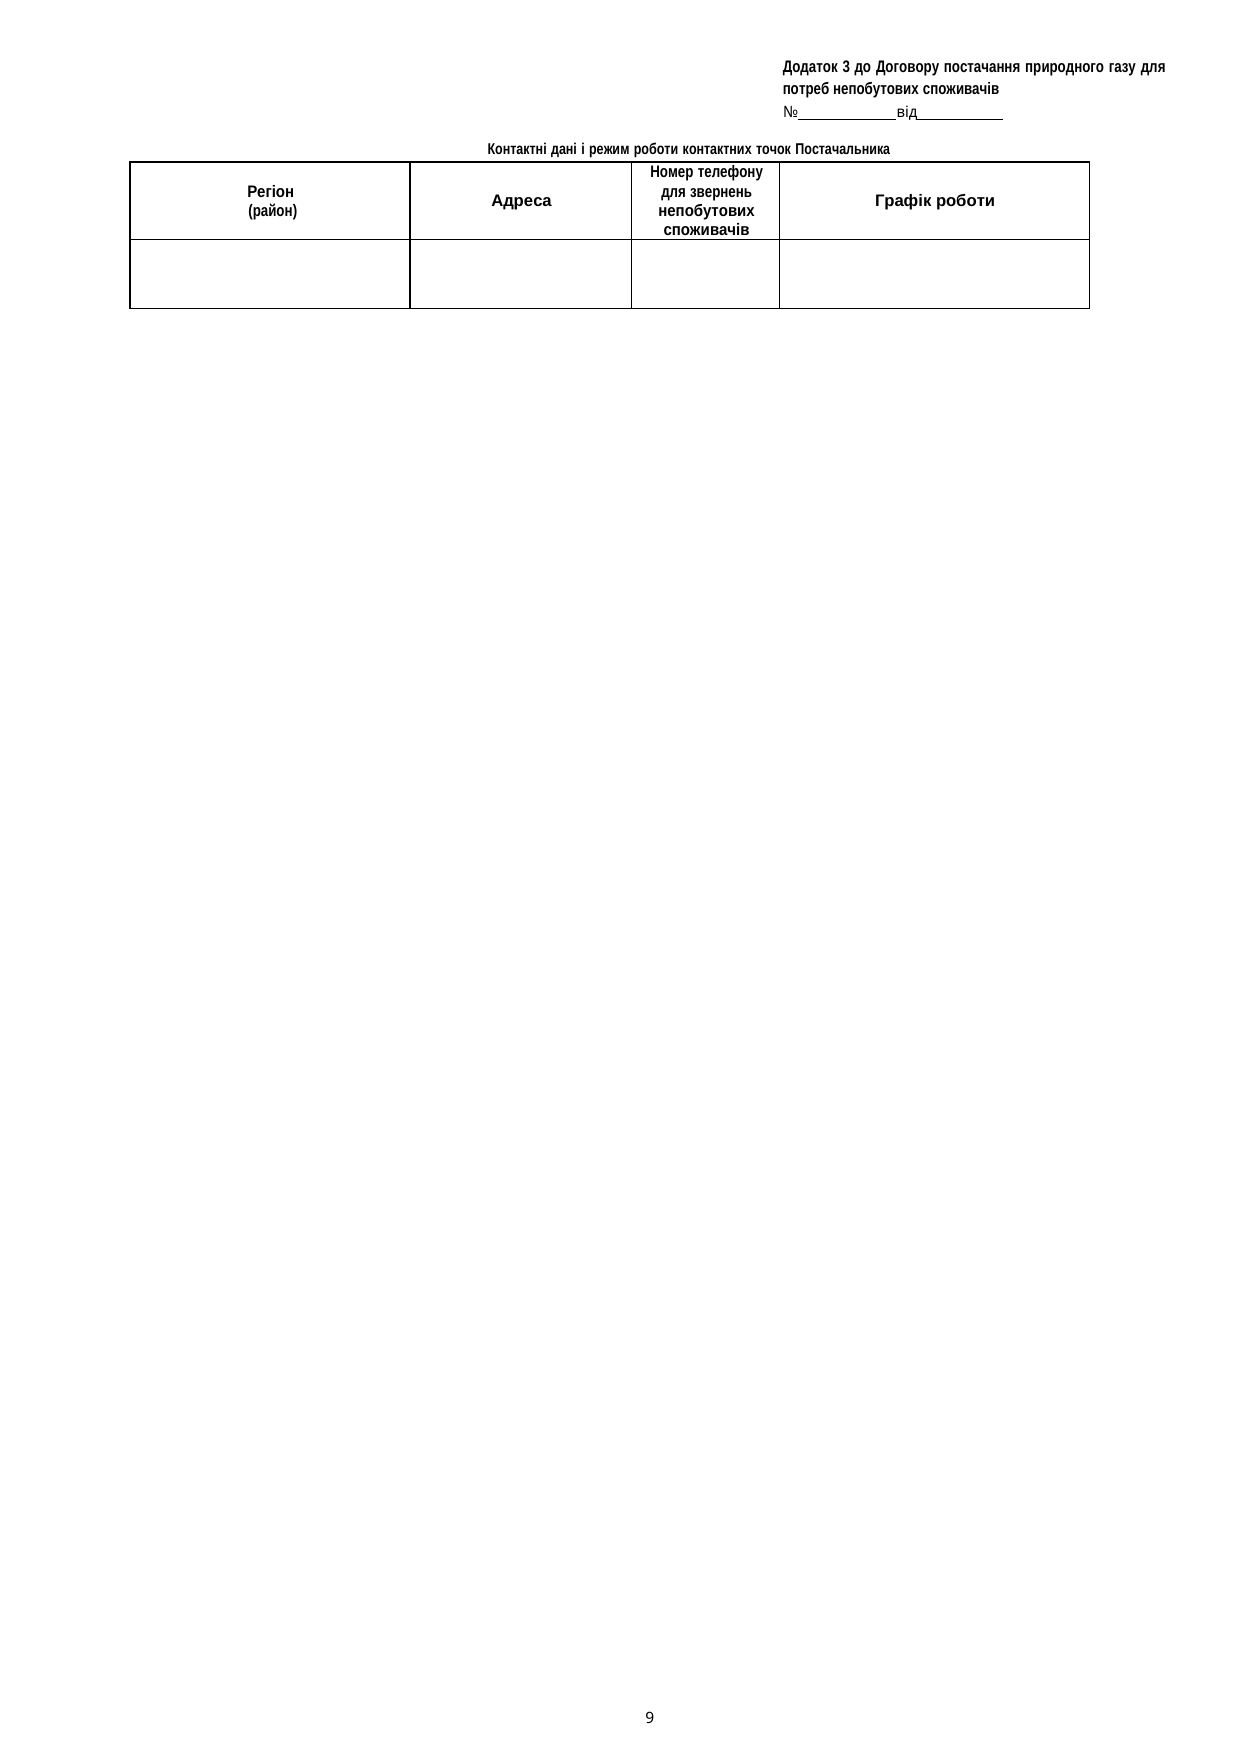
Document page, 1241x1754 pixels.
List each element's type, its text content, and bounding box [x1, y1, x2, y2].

text № від [783, 101, 1226, 122]
table_cell [632, 240, 779, 307]
table_header Адреса [411, 163, 631, 239]
table_header Регіон (район) [131, 163, 409, 239]
table_cell [411, 240, 631, 307]
subtitle Додаток 3 до Договору постачання природного газу для потреб непобутових споживачів [783, 57, 1196, 98]
table_header Номер телефону для звернень непобутових споживачів [632, 163, 779, 239]
table_cell [131, 240, 409, 307]
table_header Графік роботи [780, 163, 1089, 239]
table_cell [780, 240, 1089, 307]
subtitle Контактні дані і режим роботи контактних точок Постачальника [487, 140, 1226, 158]
